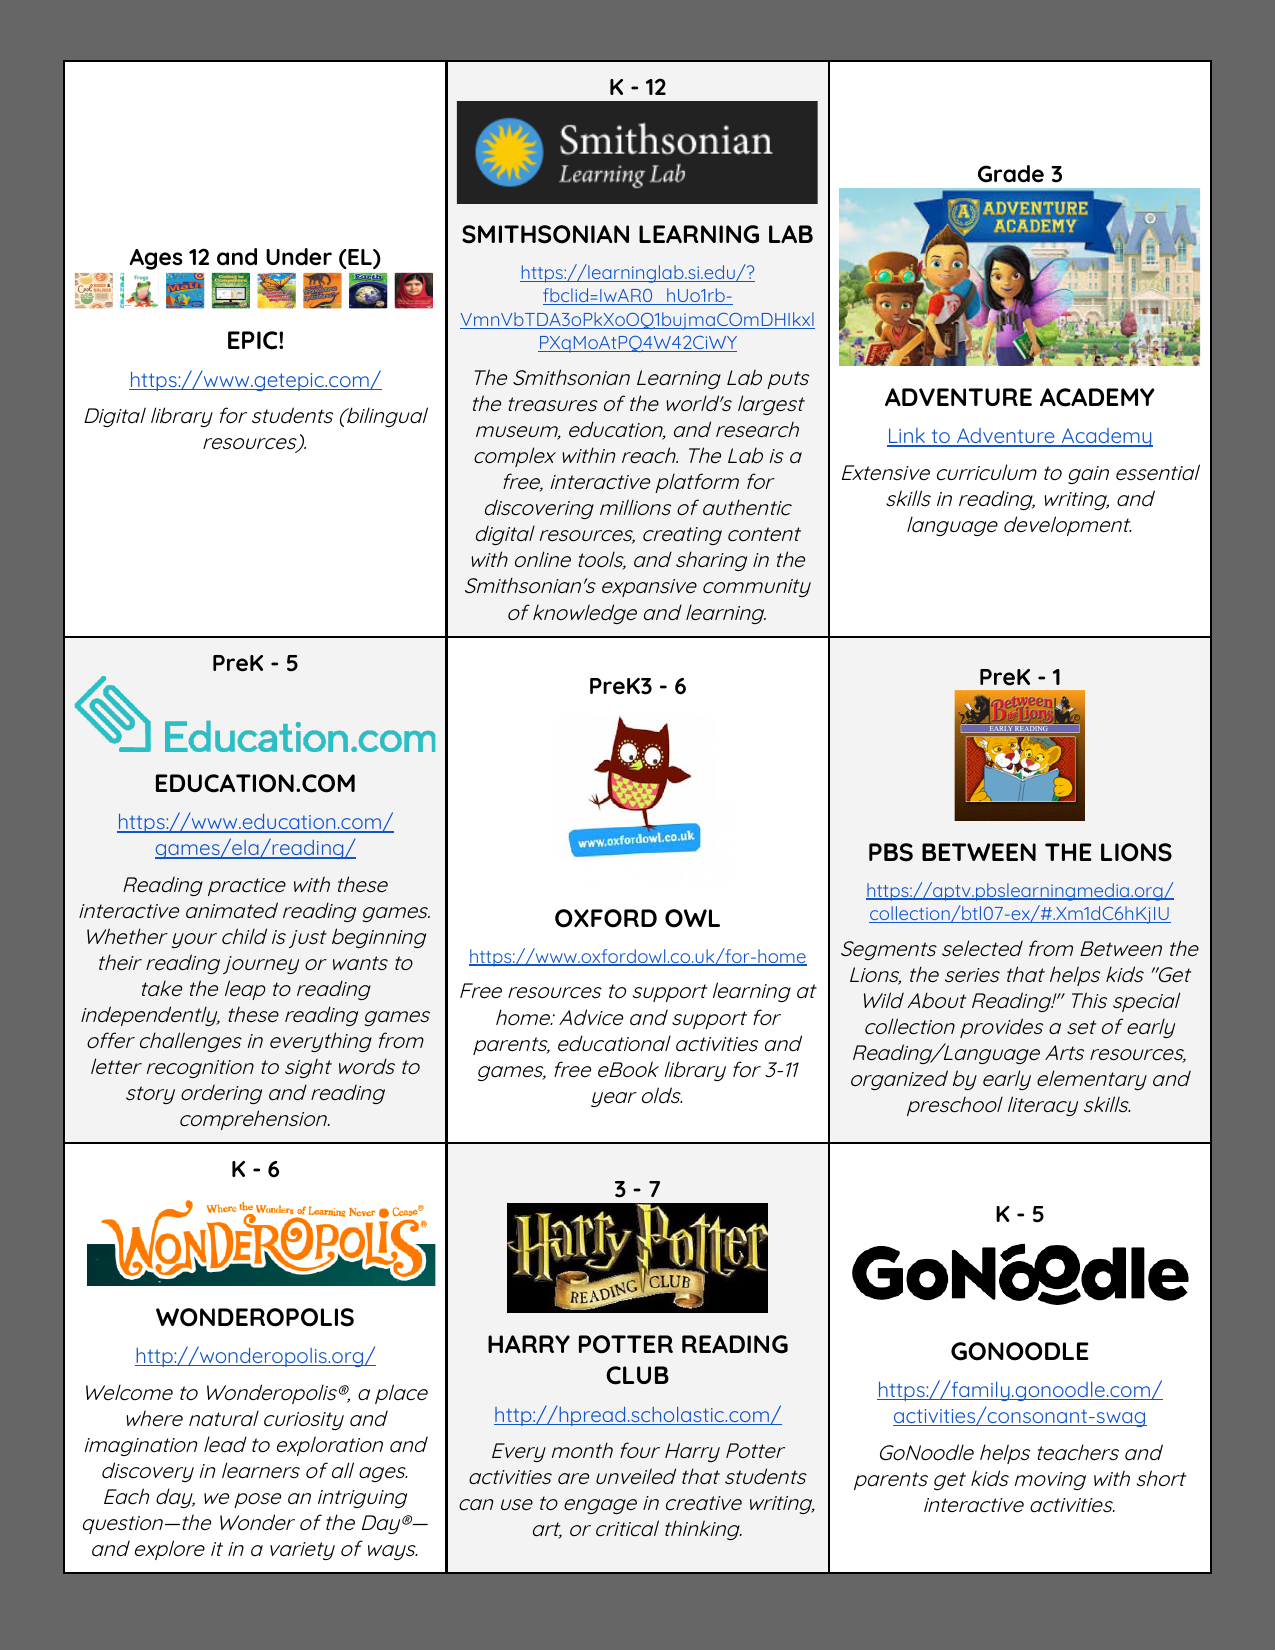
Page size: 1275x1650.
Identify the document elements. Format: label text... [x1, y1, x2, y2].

picture [74, 1183, 436, 1286]
picture [74, 271, 436, 309]
picture [544, 700, 731, 887]
table_cell K - 6 WONDEROPOLIS http://wonderopolis.org/ Welcome to Wonderopolis®, a place where natural curiosity and imagination lead to exploration and discovery in learners of all ages. Each day, we pose an intriguing question—the Wonder of the Day®—and explore it in a variety of ways. [65, 1144, 445, 1572]
table_cell Ages 12 and Under (EL) EPIC! https://www.getepic.com/ Digital library for students (bilingual resources). [65, 62, 445, 636]
table_cell K - 12 SMITHSONIAN LEARNING LAB https://learninglab.si.edu/?fbclid=IwAR0_hUo1rb-VmnVbTDA3oPkXoOQ1bujmaCOmDHIkxlPXqMoAtPQ4W42CiWY The Smithsonian Learning Lab puts the treasures of the world's largest museum, education, and research complex within reach. The Lab is a free, interactive platform for discovering millions of authentic digital resources, creating content with online tools, and sharing in the Smithsonian's expansive community of knowledge and learning. [448, 62, 828, 636]
picture [839, 1227, 1200, 1320]
table_cell K - 5 GONOODLE https://family.gonoodle.com/activities/consonant-swag GoNoodle helps teachers and parents get kids moving with short interactive activities. [830, 1144, 1210, 1572]
table_cell PreK3 - 6 OXFORD OWL https://www.oxfordowl.co.uk/for-home Free resources to support learning at home: Advice and support for parents, educational activities and games, free eBook library for 3-11 year olds. [448, 638, 828, 1142]
table_cell 3 - 7 HARRY POTTER READING CLUB http://hpread.scholastic.com/ Every month four Harry Potter activities are unveiled that students can use to engage in creative writing, art, or critical thinking. [448, 1144, 828, 1572]
picture [507, 1203, 768, 1313]
table_cell Grade 3 ADVENTURE ACADEMY Link to Adventure Academy Extensive curriculum to gain essential skills in reading, writing, and language development. [830, 62, 1210, 636]
table_cell PreK - 5 EDUCATION.COM https://www.education.com/games/ela/reading/ Reading practice with these interactive animated reading games. Whether your child is just beginning their reading journey or wants to take the leap to reading independently, these reading games offer challenges in everything from letter recognition to sight words to story ordering and reading comprehension. [65, 638, 445, 1142]
picture [74, 676, 436, 752]
picture [456, 101, 818, 204]
table_cell PreK - 1 PBS BETWEEN THE LIONS https://aptv.pbslearningmedia.org/collection/btl07-ex/#.Xm1dC6hKjIU Segments selected from Between the Lions, the series that helps kids "Get Wild About Reading!" This special collection provides a set of early Reading/Language Arts resources, organized by early elementary and preschool literacy skills. [830, 638, 1210, 1142]
picture [954, 690, 1085, 821]
picture [839, 188, 1200, 366]
